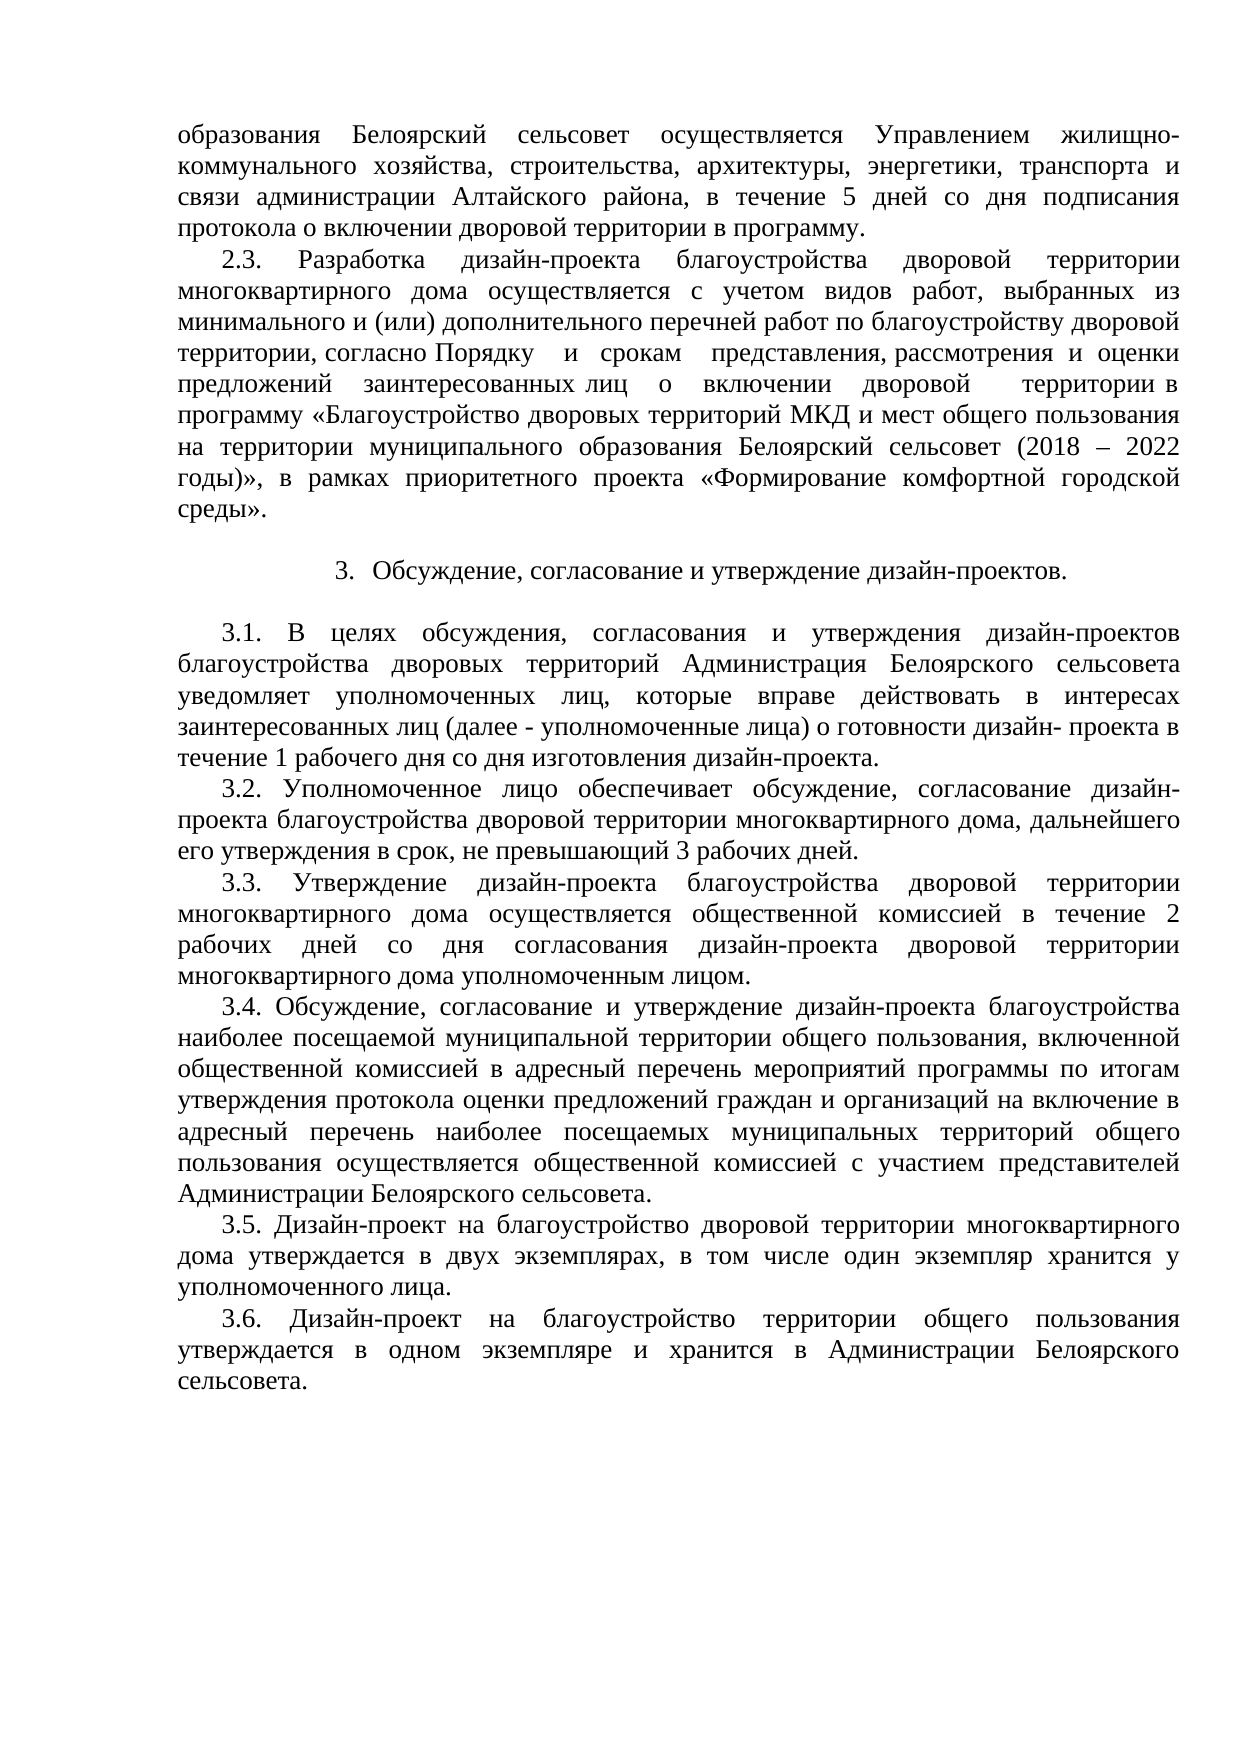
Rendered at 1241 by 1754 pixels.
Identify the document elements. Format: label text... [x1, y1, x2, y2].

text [177, 118, 1181, 243]
list Обсуждение, согласование и утверждение дизайн-проектов. [221, 554, 1181, 585]
text 3.6. Дизайн-проект на благоустройство территории общего пользования утверждается в одном экземпляре и хранится в Администрации Белоярского сельсовета. [177, 1302, 1181, 1395]
text 3.2. Уполномоченное лицо обеспечивает обсуждение, согласование дизайн- проекта благоустройства дворовой территории многоквартирного дома, дальнейшего его утверждения в срок, не превышающий 3 рабочих дней. [177, 772, 1181, 866]
text 3.1. В целях обсуждения, согласования и утверждения дизайн-проектов благоустройства дворовых территорий Администрация Белоярского сельсовета уведомляет уполномоченных лиц, которые вправе действовать в интересах заинтересованных лиц (далее - уполномоченные лица) о готовности дизайн- проекта в течение 1 рабочего дня со дня изготовления дизайн-проекта. [177, 616, 1181, 772]
text 3.5. Дизайн-проект на благоустройство дворовой территории многоквартирного дома утверждается в двух экземплярах, в том числе один экземпляр хранится у уполномоченного лица. [177, 1208, 1181, 1302]
text 3.4. Обсуждение, согласование и утверждение дизайн-проекта благоустройства наиболее посещаемой муниципальной территории общего пользования, включенной общественной комиссией в адресный перечень мероприятий программы по итогам утверждения протокола оценки предложений граждан и организаций на включение в адресный перечень наиболее посещаемых муниципальных территорий общего пользования осуществляется общественной комиссией с участием представителей Администрации Белоярского сельсовета. [177, 990, 1181, 1208]
text 3.3. Утверждение дизайн-проекта благоустройства дворовой территории многоквартирного дома осуществляется общественной комиссией в течение 2 рабочих дней со дня согласования дизайн-проекта дворовой территории многоквартирного дома уполномоченным лицом. [177, 866, 1181, 990]
text 2.3. Разработка дизайн-проекта благоустройства дворовой территории многоквартирного дома осуществляется с учетом видов работ, выбранных из минимального и (или) дополнительного перечней работ по благоустройству дворовой территории, согласно Порядку и срокам представления, рассмотрения и оценки предложений заинтересованных лиц о включении дворовой территории в программу «Благоустройство дворовых территорий МКД и мест общего пользования на территории муниципального образования Белоярский сельсовет (2018 – 2022 годы)», в рамках приоритетного проекта «Формирование комфортной городской среды». [177, 243, 1181, 523]
